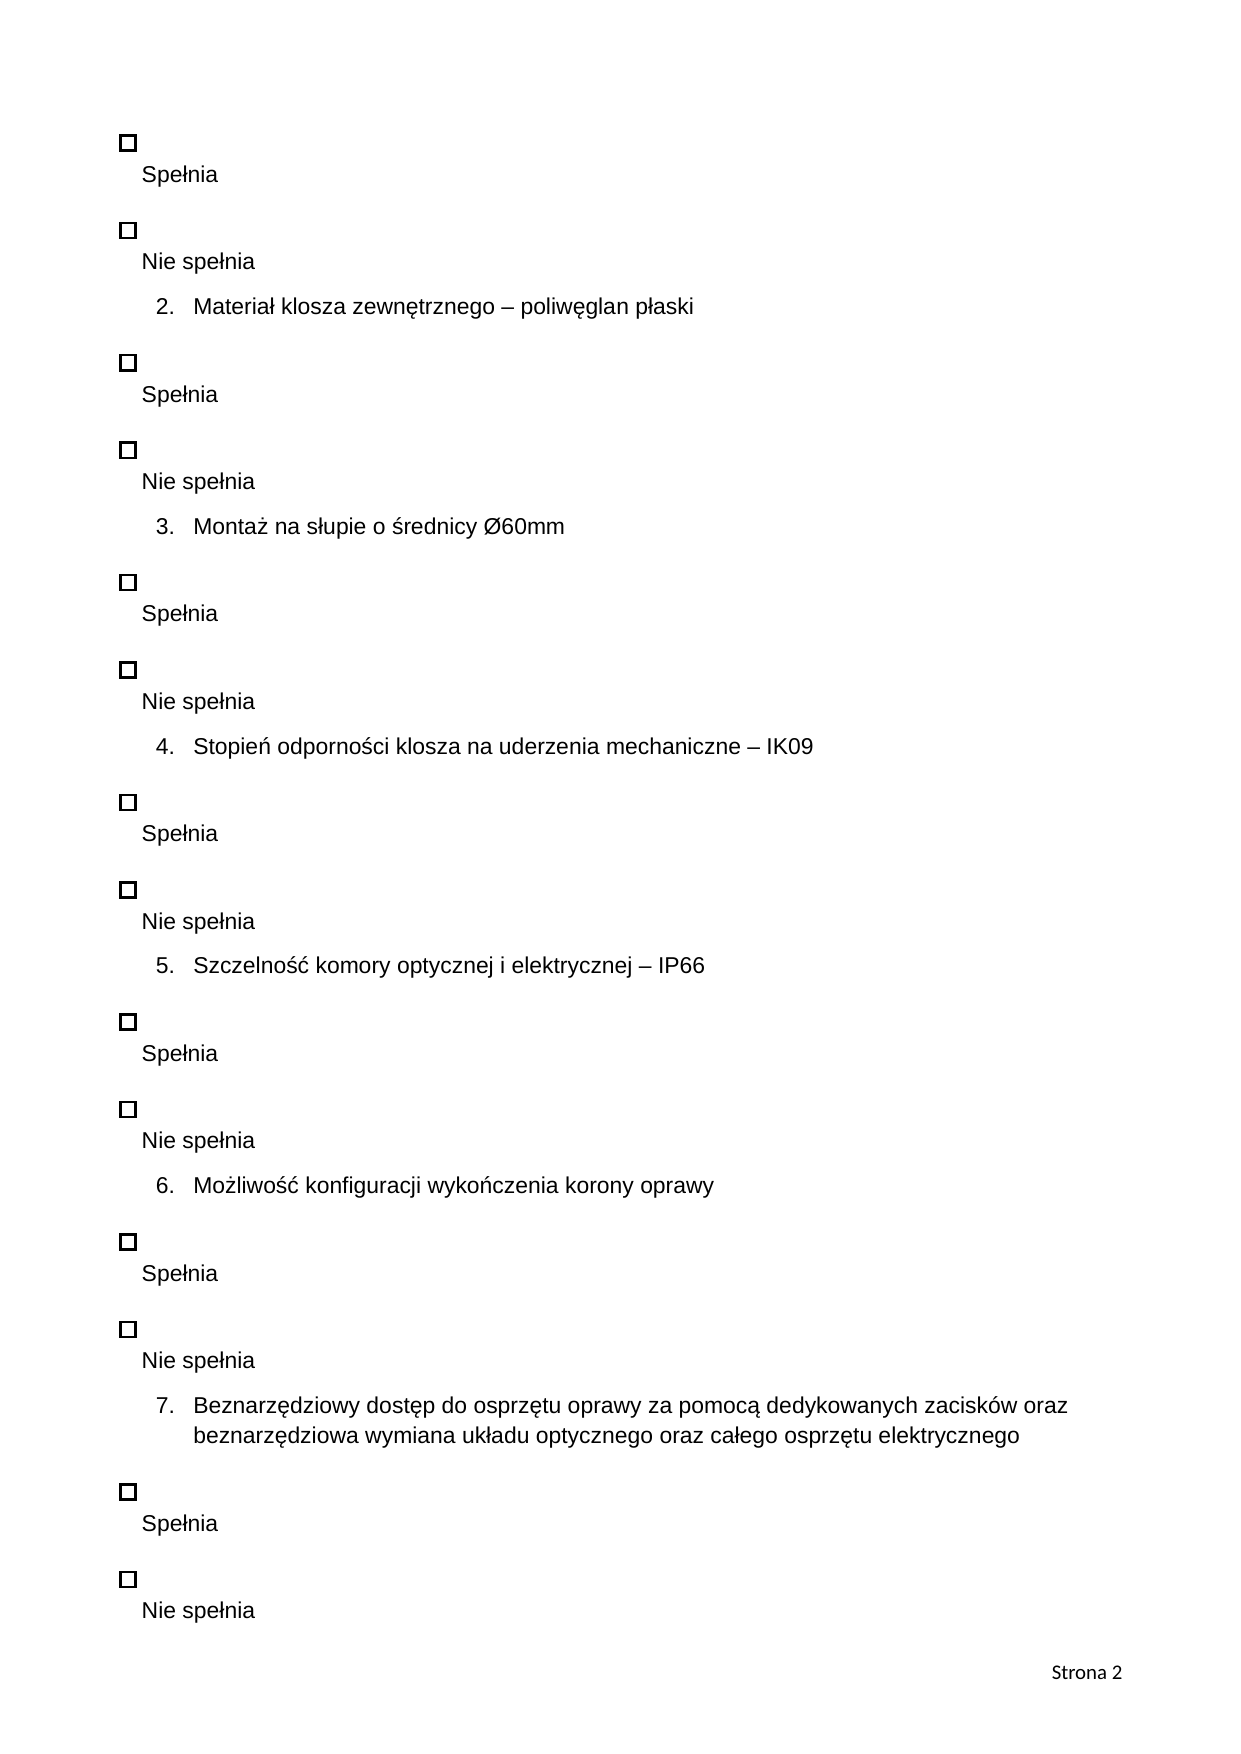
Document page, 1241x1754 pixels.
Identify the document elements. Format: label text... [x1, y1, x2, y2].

text Spełnia [118, 1467, 1122, 1536]
text Spełnia [118, 777, 1122, 847]
text Nie spełnia [118, 865, 1122, 934]
text Spełnia [118, 558, 1122, 627]
list Montaż na słupie o średnicy Ø60mm [156, 513, 1122, 539]
text Nie spełnia [118, 206, 1122, 275]
list Beznarzędziowy dostęp do osprzętu oprawy za pomocą dedykowanych zacisków oraz beznarzędziowa wymiana układu optycznego oraz całego osprzętu elektrycznego [156, 1392, 1122, 1449]
text Nie spełnia [118, 1085, 1122, 1154]
text Nie spełnia [118, 1554, 1122, 1624]
list Stopień odporności klosza na uderzenia mechaniczne – IK09 [156, 733, 1122, 759]
text Spełnia [118, 1217, 1122, 1286]
text Nie spełnia [118, 1304, 1122, 1374]
text Spełnia [118, 997, 1122, 1066]
list Możliwość konfiguracji wykończenia korony oprawy [156, 1172, 1122, 1199]
text Nie spełnia [118, 425, 1122, 494]
list Szczelność komory optycznej i elektrycznej – IP66 [156, 952, 1122, 979]
text Nie spełnia [118, 645, 1122, 714]
list Materiał klosza zewnętrznego – poliwęglan płaski [156, 293, 1122, 319]
text Spełnia [118, 118, 1122, 187]
text Spełnia [118, 338, 1122, 407]
